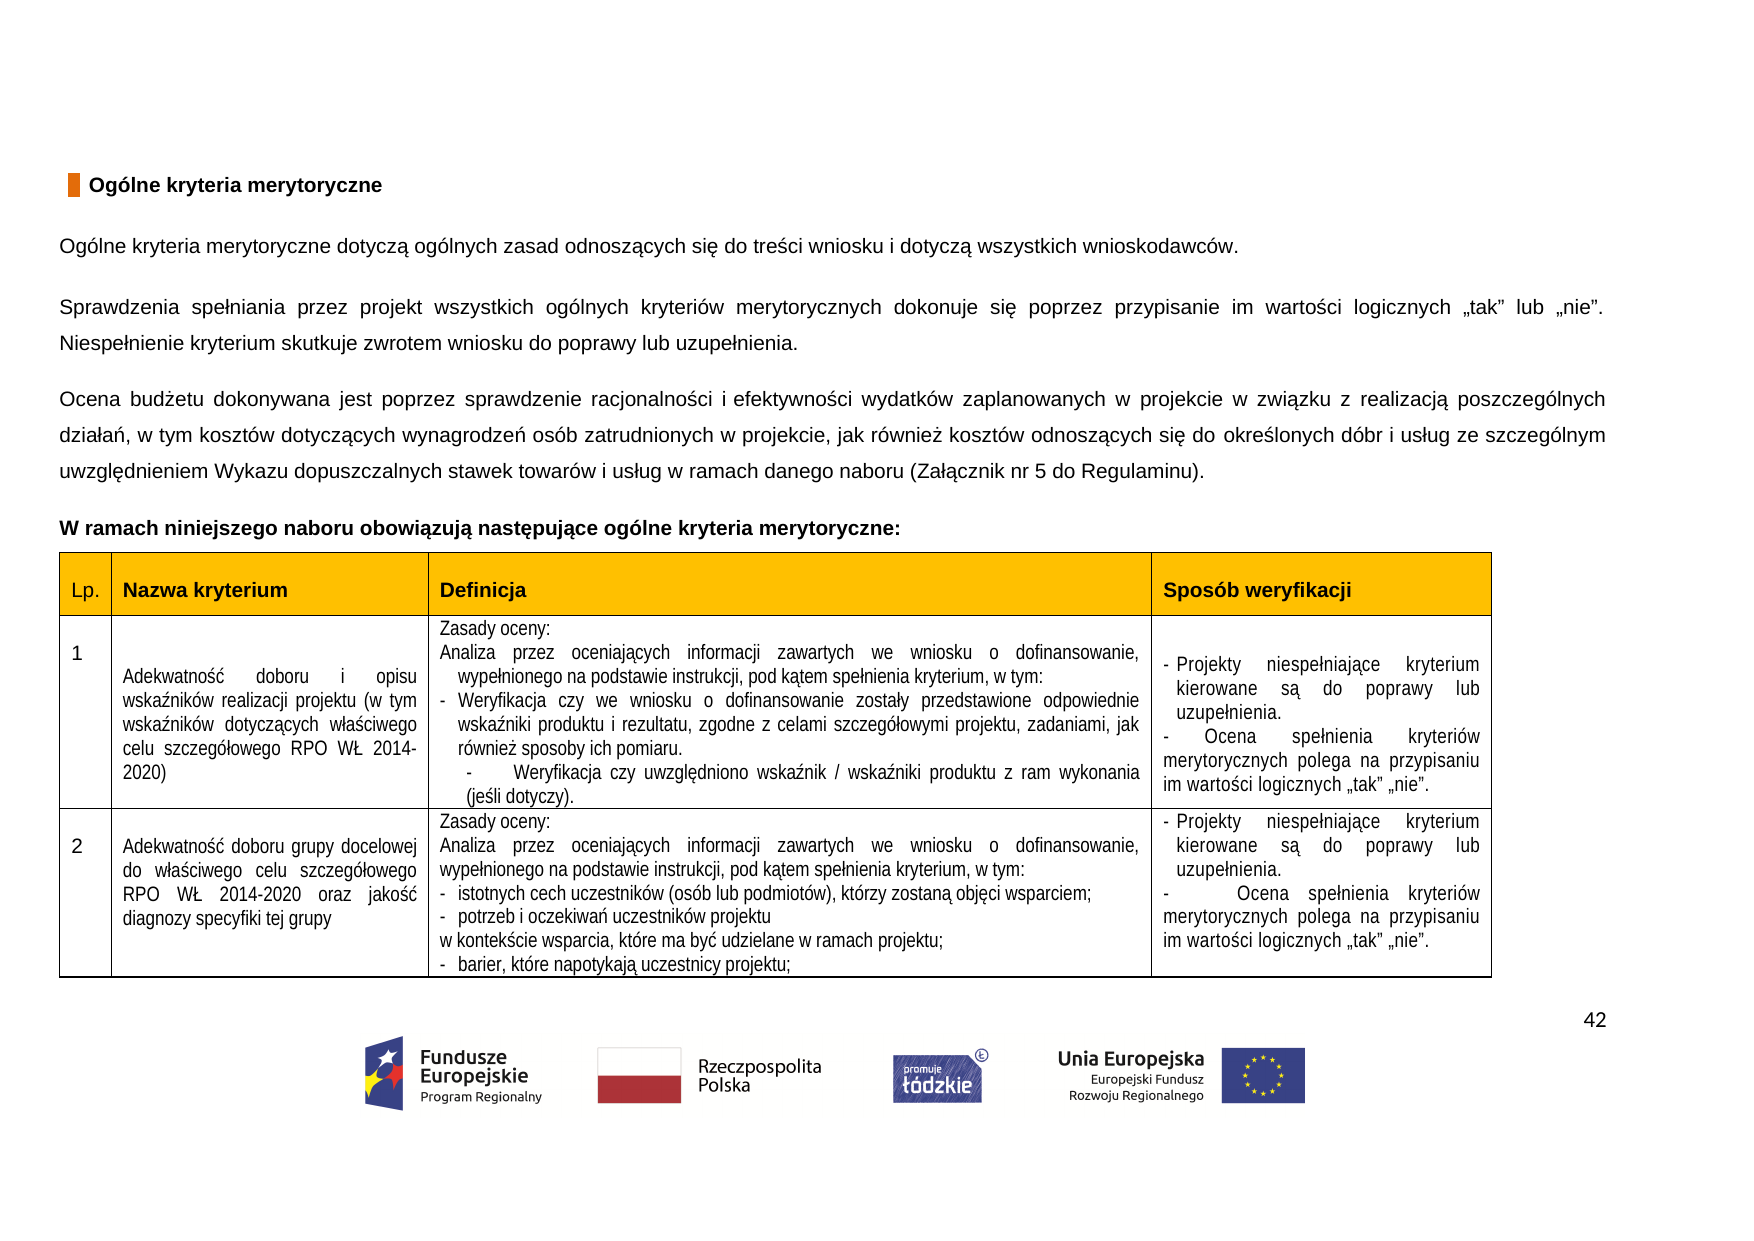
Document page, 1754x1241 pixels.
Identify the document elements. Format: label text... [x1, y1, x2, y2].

text Sprawdzenia spełniania przez projekt wszystkich ogólnych kryteriów merytorycznych dokonuje się poprzez przypisanie im wartości logicznych „tak” lub „nie”. Niespełnienie kryterium skutkuje zwrotem wniosku do poprawy lub uzupełnienia. [59, 294, 1606, 354]
table_header Sposób weryfikacji [1152, 553, 1491, 615]
picture [360, 1033, 1306, 1118]
text Ogólne kryteria merytoryczne dotyczą ogólnych zasad odnoszących się do treści wniosku i dotyczą wszystkich wnioskodawców. [59, 233, 1606, 257]
table_cell 2 [60, 809, 111, 976]
text Ogólne kryteria merytoryczne [80, 173, 1606, 197]
table_cell Adekwatność doboru grupy docelowej do właściwego celu szczegółowego RPO WŁ 2014-2020 oraz jakość diagnozy specyfiki tej grupy [112, 809, 428, 976]
table_header Nazwa kryterium [112, 553, 428, 615]
table_cell Zasady oceny: Analiza przez oceniających informacji zawartych we wniosku o dofinansowanie, wypełnionego na podstawie instrukcji, pod kątem spełnienia kryterium, w tym: - Weryfikacja czy we wniosku o dofinansowanie zostały przedstawione odpowiednie wskaźniki produktu i rezultatu, zgodne z celami szczegółowymi projektu, zadaniami, jak również sposoby ich pomiaru. - Weryfikacja czy uwzględniono wskaźnik / wskaźniki produktu z ram wykonania (jeśli dotyczy). [429, 616, 1151, 808]
table_header Lp. [60, 553, 111, 615]
table_header Definicja [429, 553, 1151, 615]
table_cell 1 [60, 616, 111, 808]
text Ocena budżetu dokonywana jest poprzez sprawdzenie racjonalności i efektywności wydatków zaplanowanych w projekcie w związku z realizacją poszczególnych działań, w tym kosztów dotyczących wynagrodzeń osób zatrudnionych w projekcie, jak również kosztów odnoszących się do określonych dóbr i usług ze szczególnym uwzględnieniem Wykazu dopuszczalnych stawek towarów i usług w ramach danego naboru (Załącznik nr 5 do Regulaminu). [59, 387, 1606, 483]
text W ramach niniejszego naboru obowiązują następujące ogólne kryteria merytoryczne: [59, 516, 1606, 540]
table_cell Adekwatność doboru i opisu wskaźników realizacji projektu (w tym wskaźników dotyczących właściwego celu szczegółowego RPO WŁ 2014-2020) [112, 616, 428, 808]
